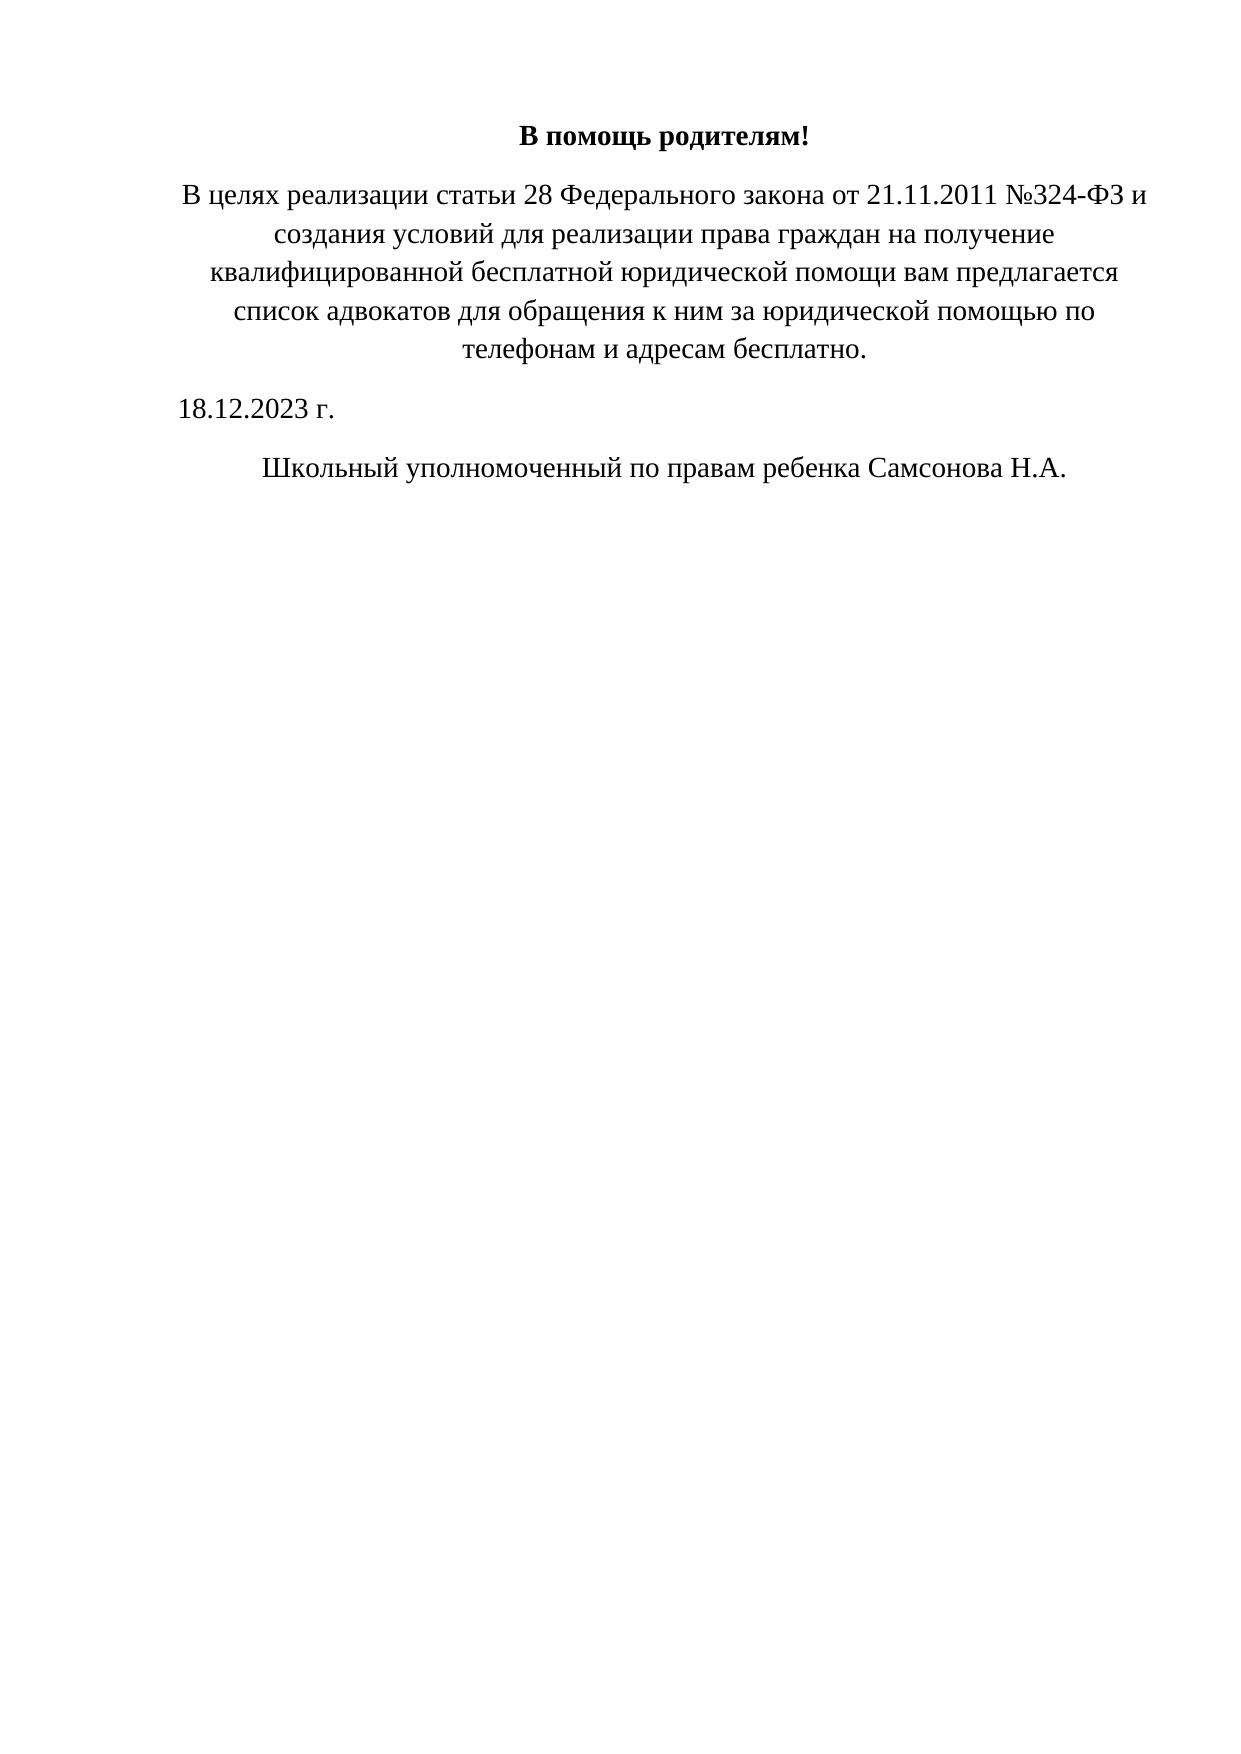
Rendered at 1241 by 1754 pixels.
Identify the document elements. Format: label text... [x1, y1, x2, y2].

text 18.12.2023 г. [177, 391, 1152, 424]
text В целях реализации статьи 28 Федерального закона от 21.11.2011 №324-ФЗ и создания условий для реализации права граждан на получение квалифицированной бесплатной юридической помощи вам предлагается список адвокатов для обращения к ним за юридической помощью по телефонам и адресам бесплатно. [177, 177, 1152, 365]
text В помощь родителям! [177, 118, 1152, 152]
text Школьный уполномоченный по правам ребенка Самсонова Н.А. [177, 450, 1152, 484]
